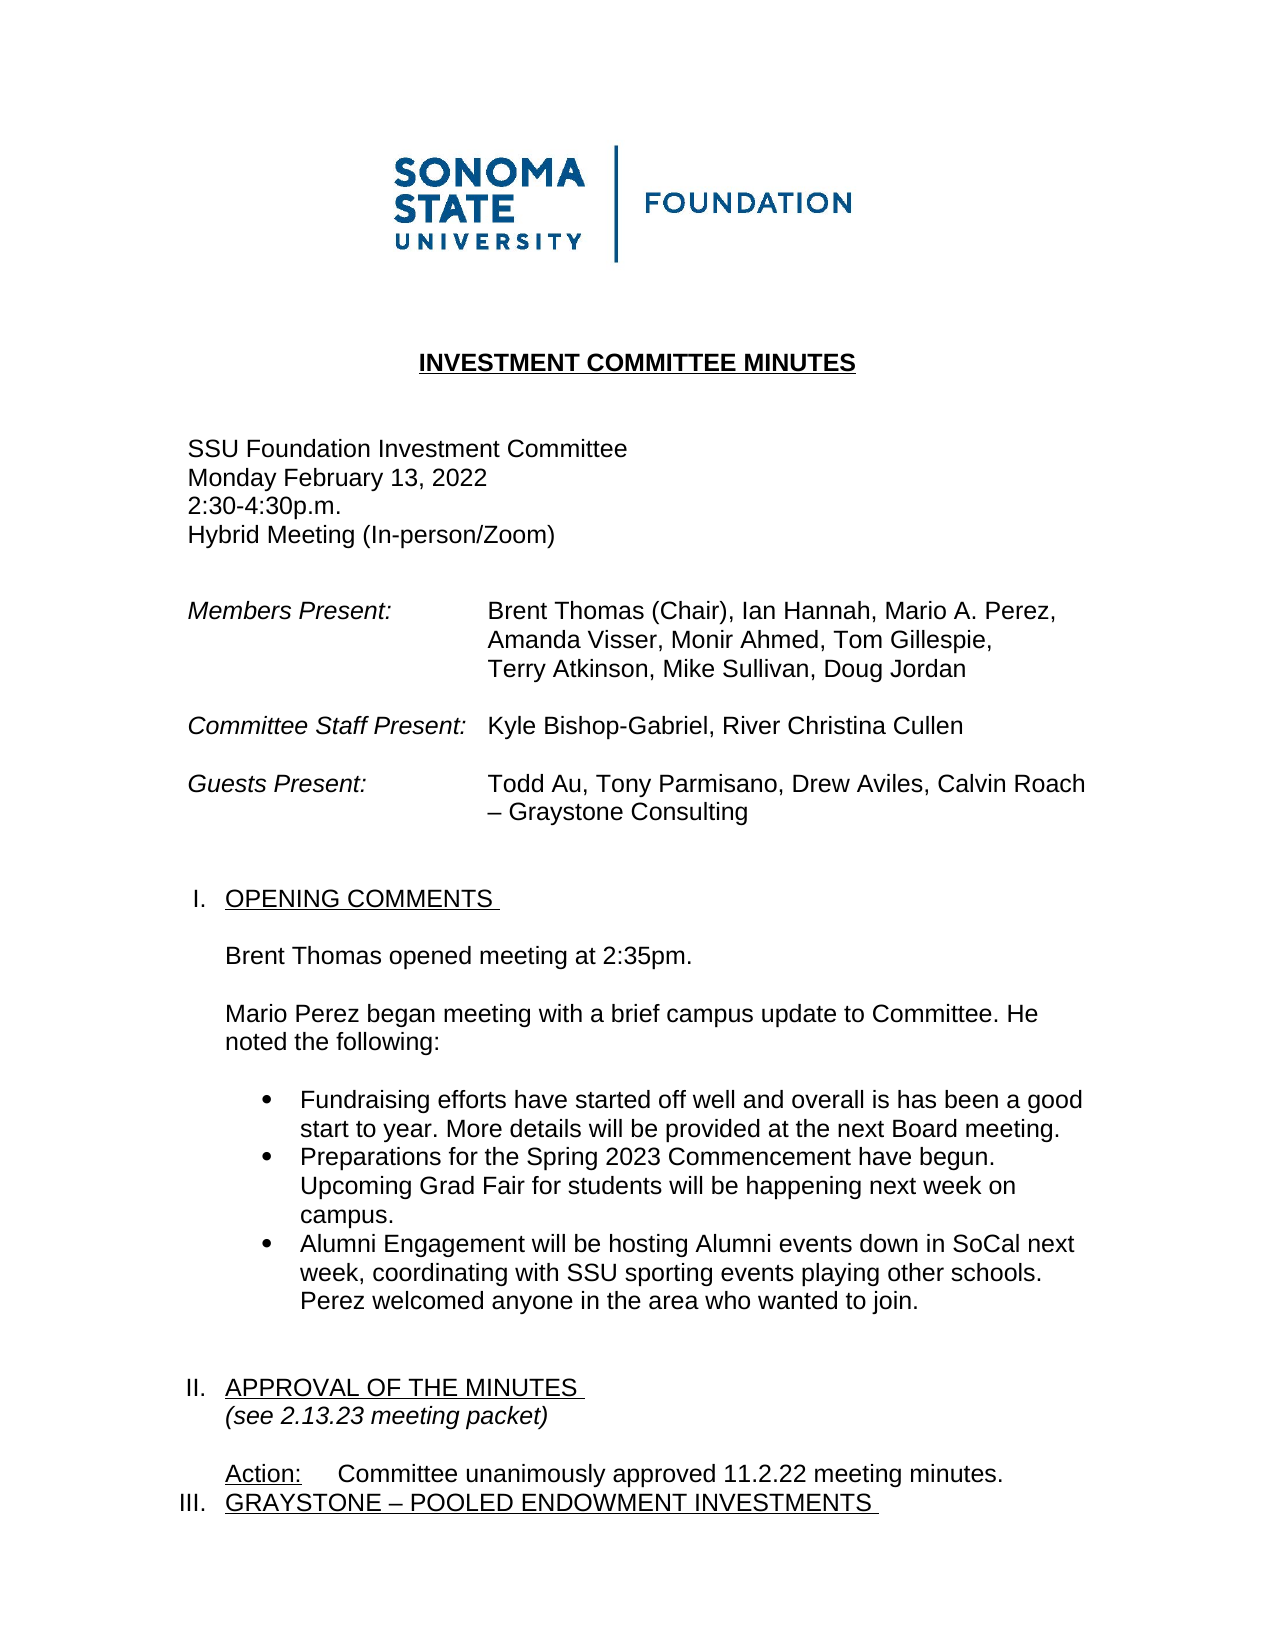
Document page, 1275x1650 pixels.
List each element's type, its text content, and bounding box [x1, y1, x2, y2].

list APPROVAL OF THE MINUTES [206, 1373, 1087, 1401]
text Hybrid Meeting (In-person/Zoom) [187, 520, 1087, 549]
picture [365, 112, 910, 290]
text Amanda Visser, Monir Ahmed, Tom Gillespie, [412, 625, 1087, 653]
text Brent Thomas opened meeting at 2:35pm. [225, 941, 1087, 970]
text Terry Atkinson, Mike Sullivan, Doug Jordan [412, 653, 1087, 682]
text Monday February 13, 2022 [187, 462, 1087, 491]
text Action: Committee unanimously approved 11.2.22 meeting minutes. [225, 1459, 1087, 1488]
list GRAYSTONE – POOLED ENDOWMENT INVESTMENTS [206, 1488, 1087, 1516]
list Preparations for the Spring 2023 Commencement have begun. Upcoming Grad Fair for students will be happening next week on campus. [262, 1142, 1087, 1229]
text Guests Present: Todd Au, Tony Parmisano, Drew Aviles, Calvin Roach – Graystone Consulting [187, 768, 1087, 826]
text Members Present: Brent Thomas (Chair), Ian Hannah, Mario A. Perez, [187, 596, 1087, 625]
list OPENING COMMENTS [206, 883, 1087, 912]
list Fundraising efforts have started off well and overall is has been a good start to year. More details will be provided at the next Board meeting. [262, 1085, 1087, 1142]
text SSU Foundation Investment Committee [187, 434, 1087, 462]
text 2:30-4:30p.m. [187, 491, 1087, 520]
text INVESTMENT COMMITTEE MINUTES [187, 347, 1087, 376]
text Mario Perez began meeting with a brief campus update to Committee. He noted the following: [225, 998, 1087, 1056]
list Alumni Engagement will be hosting Alumni events down in SoCal next week, coordinating with SSU sporting events playing other schools. Perez welcomed anyone in the area who wanted to join. [262, 1229, 1087, 1315]
text Committee Staff Present: Kyle Bishop-Gabriel, River Christina Cullen [187, 711, 1087, 740]
text (see 2.13.23 meeting packet) [225, 1401, 1087, 1430]
